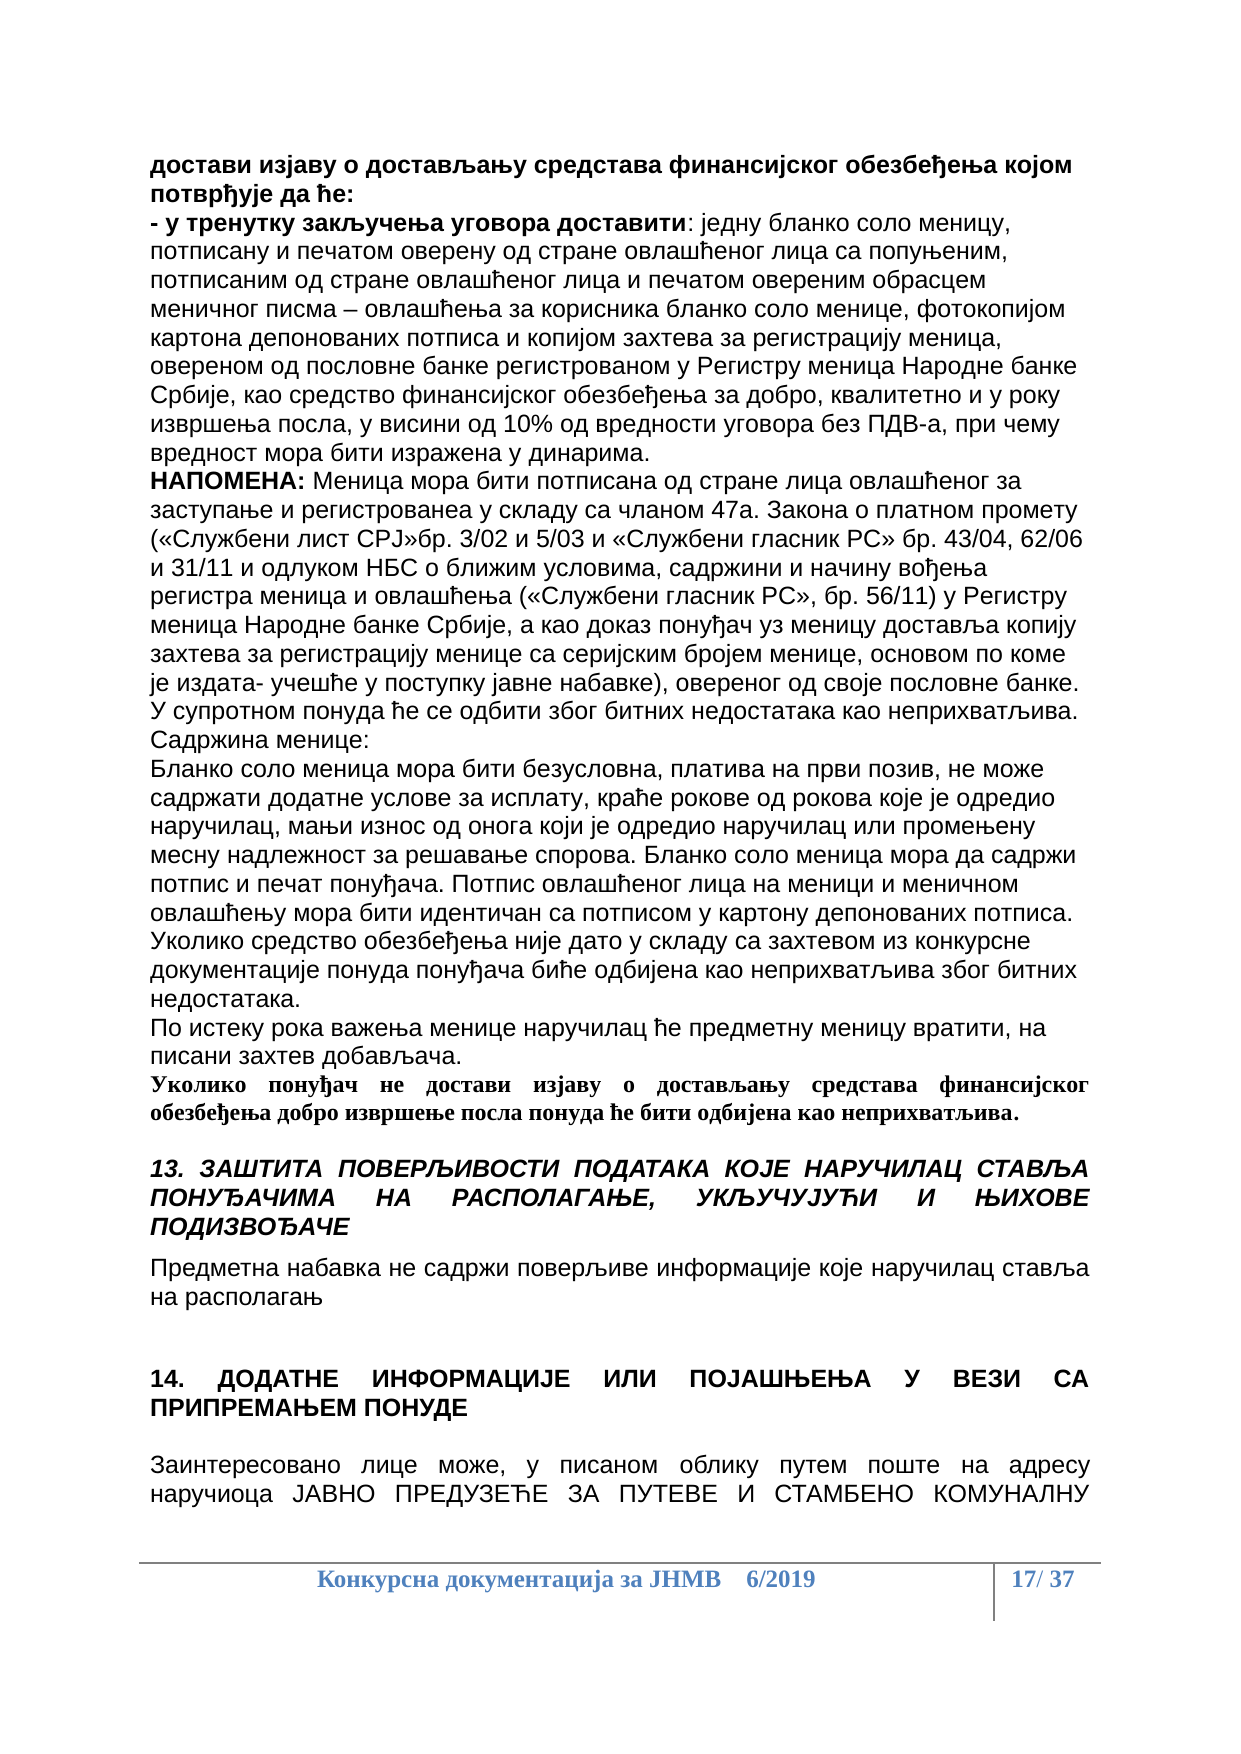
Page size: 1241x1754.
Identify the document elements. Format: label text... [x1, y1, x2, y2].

text Уколико понуђач не достави изјаву о достављању средстава финансијског обезбеђења добро извршење посла понуда ће бити одбијена као неприхватљива. [150, 1070, 1090, 1125]
text 14. ДОДАТНЕ ИНФОРМАЦИЈЕ ИЛИ ПОЈАШЊЕЊА У ВЕЗИ СА ПРИПРЕМАЊЕМ ПОНУДЕ [150, 1364, 1090, 1421]
text Садржина менице: [150, 725, 1090, 754]
text По истеку рока важења менице наручилац ће предметну меницу вратити, на писани захтев добављача. [150, 1012, 1090, 1070]
text Бланко соло меница мора бити безусловна, платива на први позив, не може садржати додатне услове за исплату, краће рокове од рокова које је одредио наручилац, мањи износ од онога који је одредио наручилац или промењену месну надлежност за решавање спорова. Бланко соло меница мора да садржи потпис и печат понуђача. Потпис овлашћеног лица на меници и меничном овлашћењу мора бити идентичан са потписом у картону депонованих потписа. [150, 754, 1090, 926]
text Уколико средство обезбеђења није дато у складу са захтевом из конкурсне документације понуда понуђача биће одбијена као неприхватљива због битних недостатака. [150, 926, 1090, 1012]
text НАПОМЕНА: Меница мора бити потписана од стране лица овлашћеног за заступање и регистрованеа у складу са чланом 47а. Закона о платном промету («Службени лист СРЈ»бр. 3/02 и 5/03 и «Службени гласник РС» бр. 43/04, 62/06 и 31/11 и одлуком НБС о ближим условима, садржини и начину вођења регистра меница и овлашћења («Службени гласник РС», бр. 56/11) у Регистру меница Народне банке Србије, а као доказ понуђач уз меницу доставља копију захтева за регистрацију менице са серијским бројем менице, основом по коме је издата- учешће у поступку јавне набавке), овереног од своје пословне банке. У супротном понуда ће се одбити због битних недостатака као неприхватљива. [150, 466, 1090, 725]
text - у тренутку закључења уговора доставити: једну бланко соло меницу, потписану и печатом оверену од стране овлашћеног лица са попуњеним, потписаним од стране овлашћеног лица и печатом овереним обрасцем меничног писма – овлашћења за корисника бланко соло менице, фотокопијом картона депонованих потписа и копијом захтева за регистрацију меница, овереном од пословне банке регистрованом у Регистру меница Народне банке Србије, као средство финансијског обезбеђења за добро, квалитетно и у року извршења посла, у висини од 10% од вредности уговора без ПДВ-а, при чему вредност мора бити изражена у динарима. [150, 207, 1090, 466]
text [150, 150, 1090, 207]
text Предметна набавка не садржи поверљиве информације које наручилац ставља на располагањ [150, 1253, 1090, 1310]
text 13. ЗАШТИТА ПОВЕРЉИВОСТИ ПОДАТАКА КОЈЕ НАРУЧИЛАЦ СТАВЉА ПОНУЂАЧИМА НА РАСПОЛАГАЊЕ, УКЉУЧУЈУЋИ И ЊИХОВЕ ПОДИЗВОЂАЧЕ [150, 1154, 1090, 1240]
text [150, 1450, 1090, 1508]
